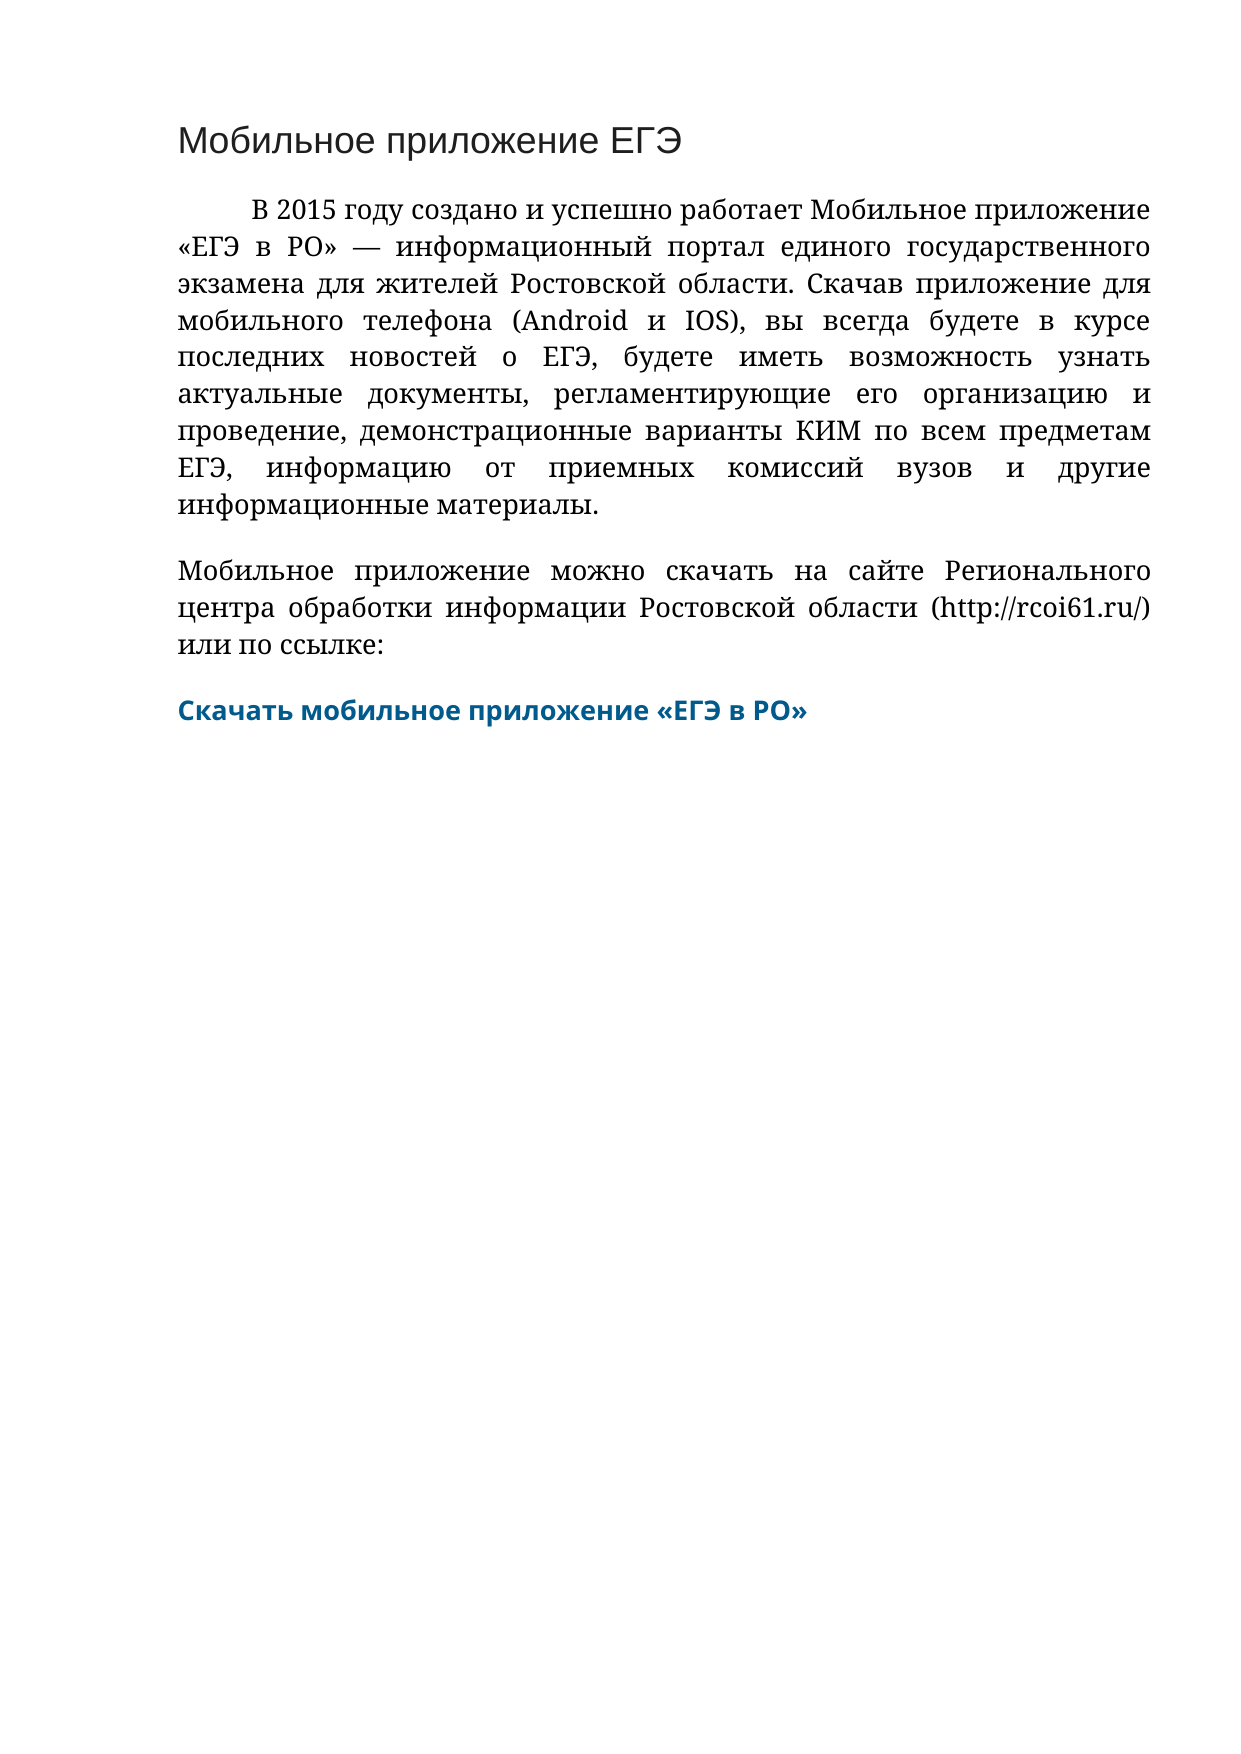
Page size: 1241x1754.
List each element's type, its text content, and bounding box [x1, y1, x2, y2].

text Мобильное приложение ЕГЭ [177, 118, 1152, 161]
text Мобильное приложение можно скачать на сайте Регионального центра обработки информации Ростовской области (http://rcoi61.ru/) или по ссылке: [177, 551, 1152, 662]
text В 2015 году создано и успешно работает Мобильное приложение «ЕГЭ в РО» — информационный портал единого государственного экзамена для жителей Ростовской области. Скачав приложение для мобильного телефона (Android и IOS), вы всегда будете в курсе последних новостей о ЕГЭ, будете иметь возможность узнать актуальные документы, регламентирующие его организацию и проведение, демонстрационные варианты КИМ по всем предметам ЕГЭ, информацию от приемных комиссий вузов и другие информационные материалы. [177, 190, 1152, 522]
text Скачать мобильное приложение «ЕГЭ в РО» [177, 691, 1152, 728]
